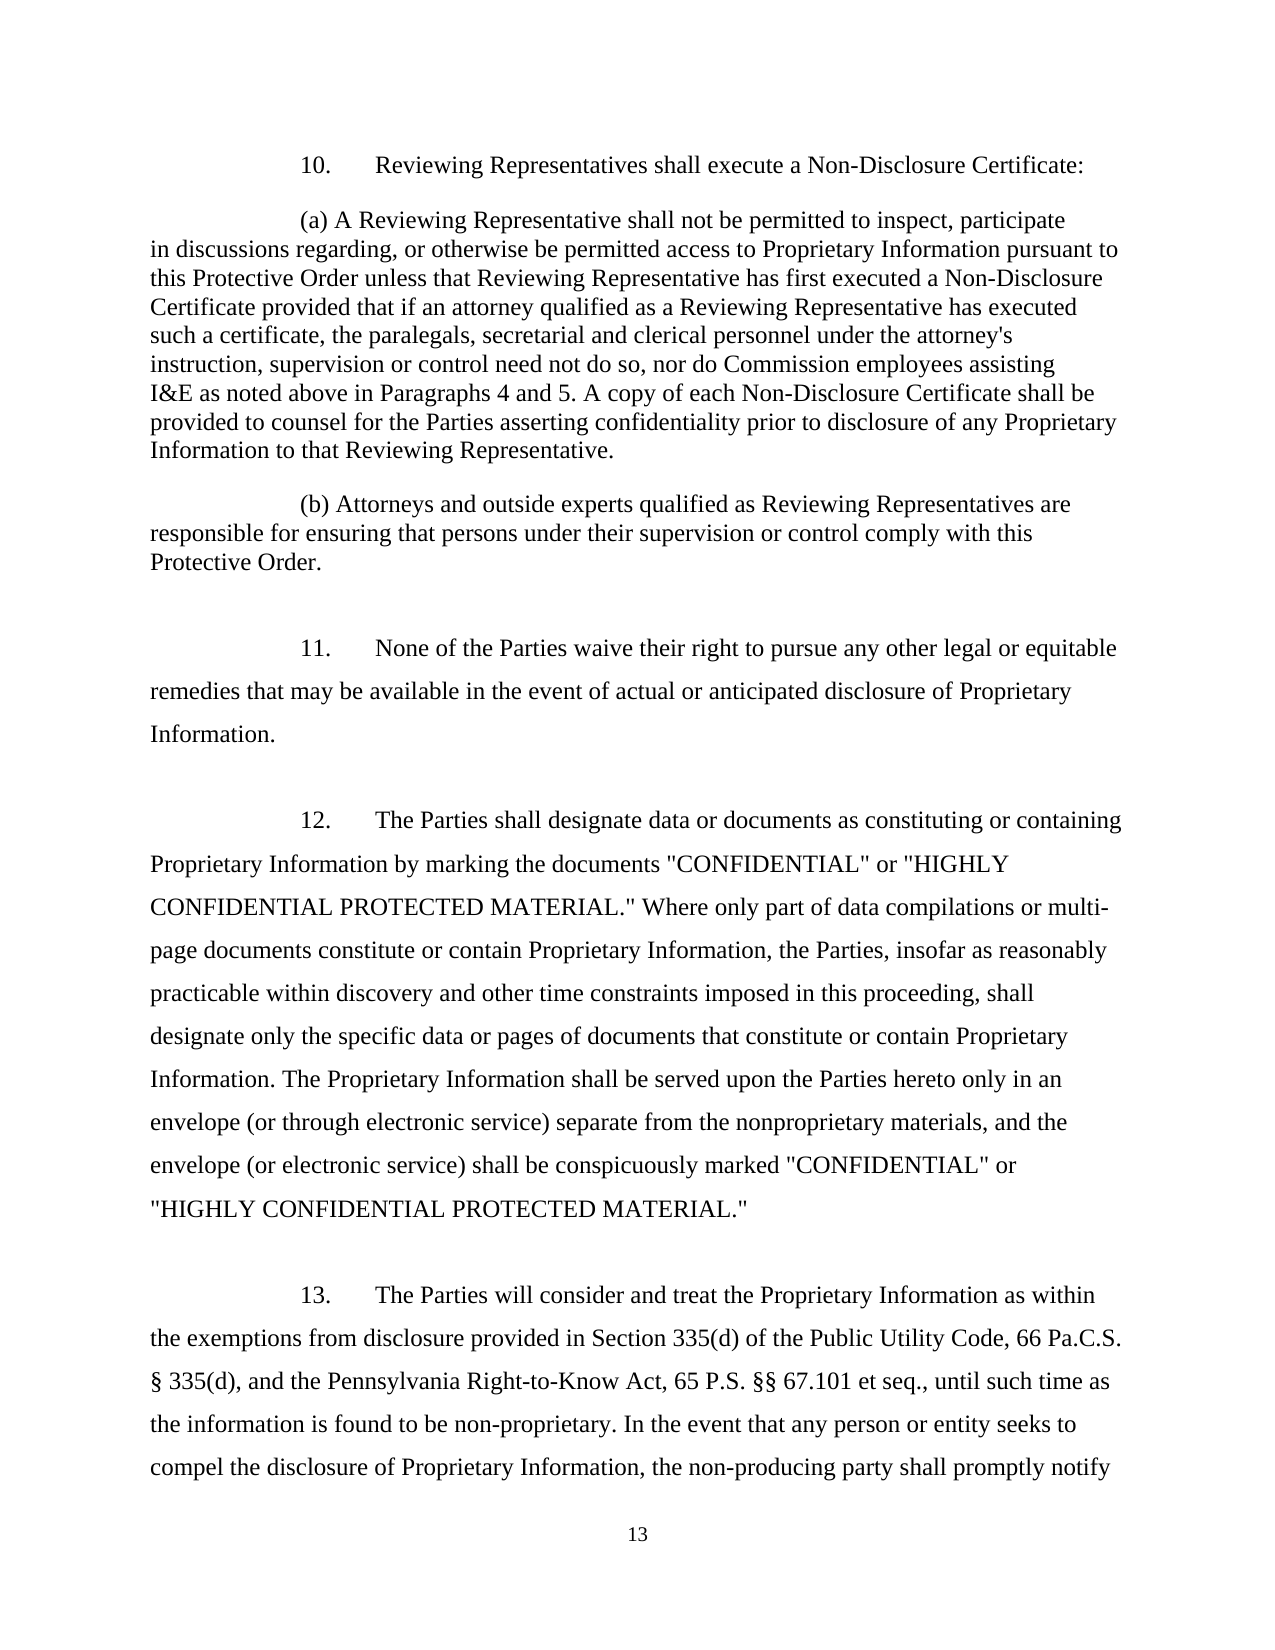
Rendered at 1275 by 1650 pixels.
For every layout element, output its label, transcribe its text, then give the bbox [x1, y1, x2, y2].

list in discussions regarding, or otherwise be permitted access to Proprietary Information pursuant to this Protective Order unless that Reviewing Representative has first executed a Non-Disclosure Certificate provided that if an attorney qualified as a Reviewing Representative has executed such a certificate, the paralegals, secretarial and clerical personnel under the attorney's instruction, supervision or control need not do so, nor do Commission employees assisting [150, 234, 1125, 378]
list (a) A Reviewing Representative shall not be permitted to inspect, participate [150, 206, 1125, 234]
list CONFIDENTIAL PROTECTED MATERIAL." Where only part of data compilations or multi- [150, 892, 1125, 921]
list Proprietary Information by marking the documents "CONFIDENTIAL" or "HIGHLY [150, 849, 1125, 877]
list I&E as noted above in Paragraphs 4 and 5. A copy of each Non-Disclosure Certificate shall be provided to counsel for the Parties asserting confidentiality prior to disclosure of any Proprietary Information to that Reviewing Representative. [150, 378, 1125, 464]
list (b) Attorneys and outside experts qualified as Reviewing Representatives are [150, 489, 1125, 518]
list remedies that may be available in the event of actual or anticipated disclosure of Proprietary Information. [150, 676, 1125, 748]
list page documents constitute or contain Proprietary Information, the Parties, insofar as reasonably practicable within discovery and other time constraints imposed in this proceeding, shall designate only the specific data or pages of documents that constitute or contain Proprietary Information. The Proprietary Information shall be served upon the Parties hereto only in an envelope (or through electronic service) separate from the nonproprietary materials, and the envelope (or electronic service) shall be conspicuously marked "CONFIDENTIAL" or "HIGHLY CONFIDENTIAL PROTECTED MATERIAL." [150, 935, 1125, 1222]
list 12. The Parties shall designate data or documents as constituting or containing [141, 806, 1125, 834]
list 10. Reviewing Representatives shall execute a Non-Disclosure Certificate: [150, 150, 1125, 179]
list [150, 1280, 1125, 1481]
list 11. None of the Parties waive their right to pursue any other legal or equitable [150, 633, 1125, 662]
list responsible for ensuring that persons under their supervision or control comply with this Protective Order. [150, 518, 1125, 576]
